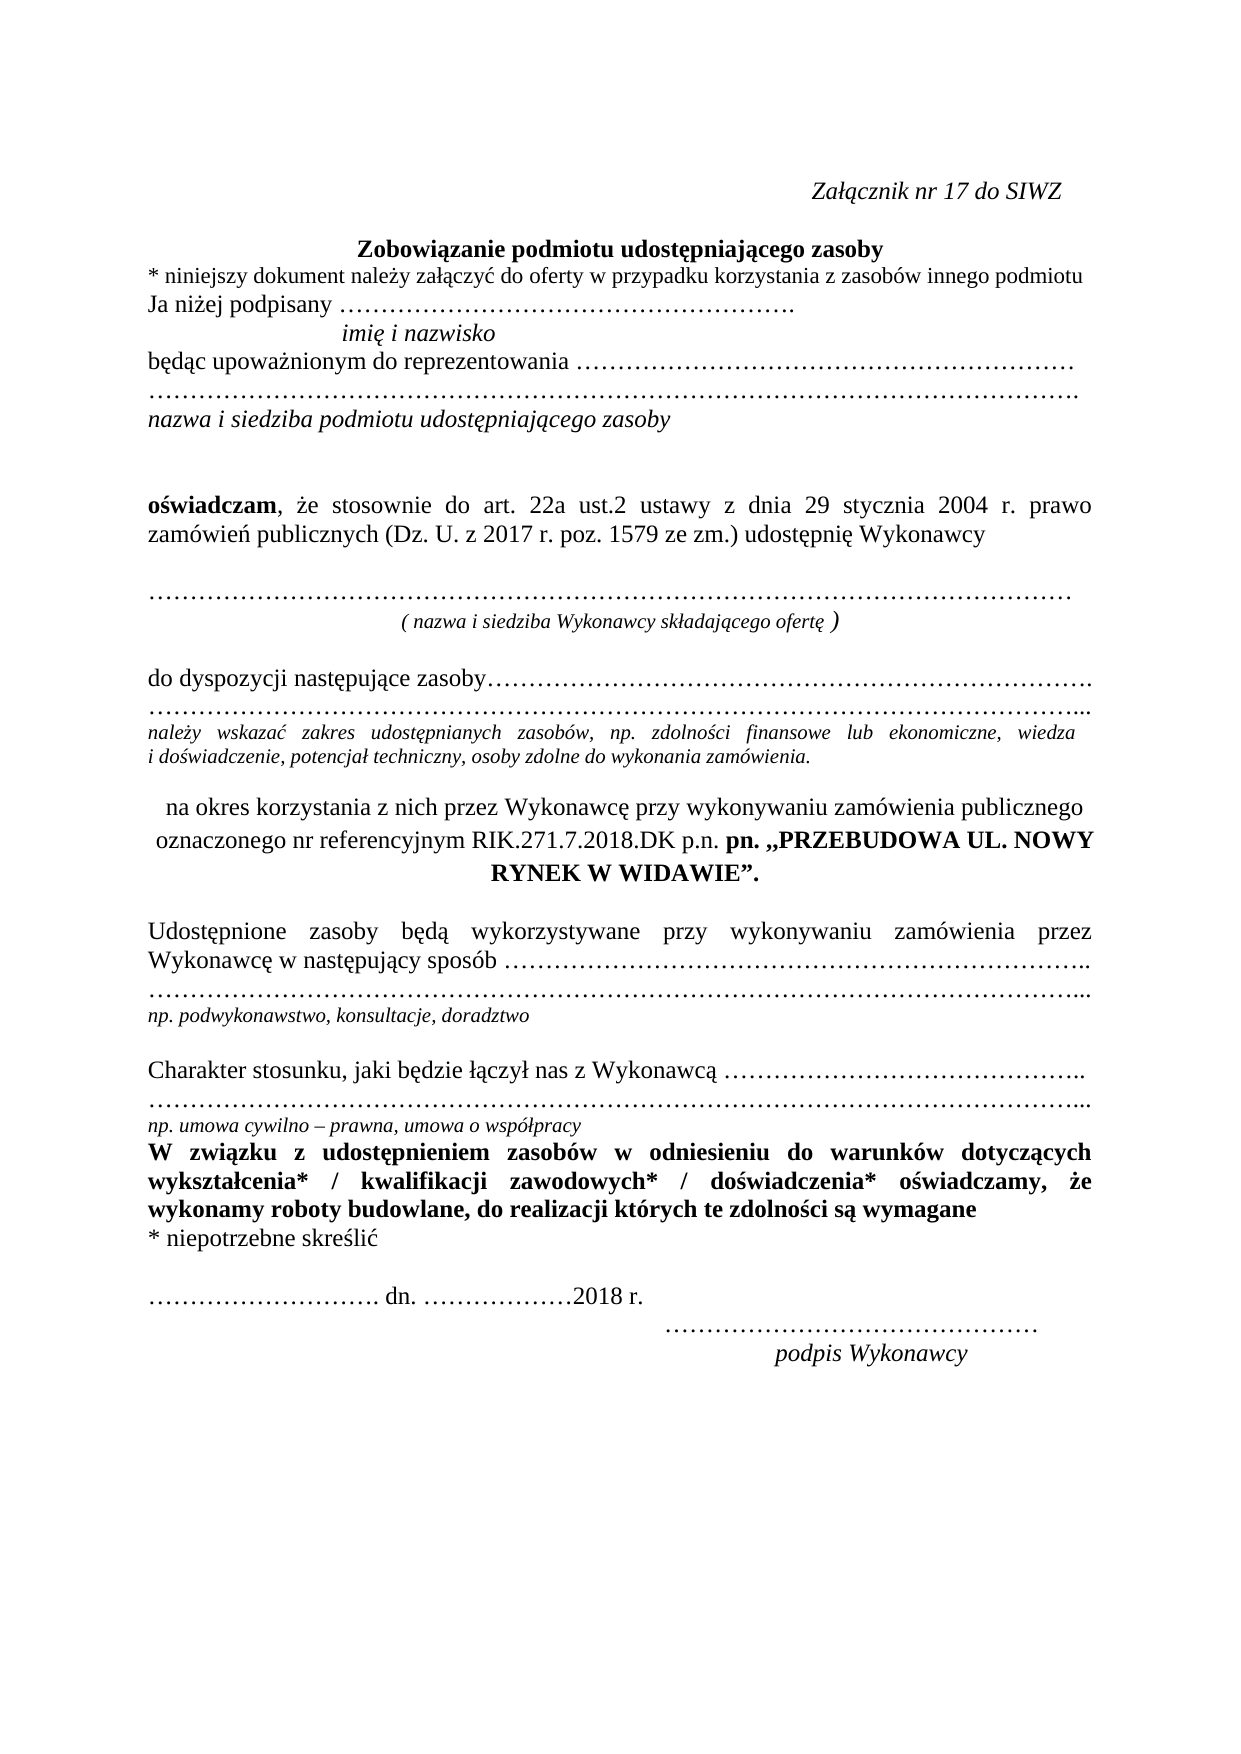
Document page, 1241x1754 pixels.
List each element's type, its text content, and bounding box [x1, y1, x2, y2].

text Załącznik nr 17 do SIWZ [738, 176, 1093, 205]
text imię i nazwisko [148, 318, 1093, 346]
text ………………………. dn. ………………2018 r. ……………………………………… [148, 1281, 1093, 1338]
text Ja niżej podpisany ………………………………………………. [148, 289, 1093, 318]
text będąc upoważnionym do reprezentowania …………………………………………………… [148, 346, 1093, 375]
text oświadczam, że stosownie do art. 22a ust.2 ustawy z dnia 29 stycznia 2004 r. prawo zamówień publicznych (Dz. U. z 2017 r. poz. 1579 ze zm.) udostępnię Wykonawcy [148, 490, 1093, 548]
text …………………………………………………………………………………………………. [148, 375, 1093, 404]
text np. podwykonawstwo, konsultacje, doradztwo [148, 1003, 1093, 1027]
text do dyspozycji następujące zasoby………………………………………………………………. …………………………………………………………………………………………………... [148, 663, 1093, 720]
text na okres korzystania z nich przez Wykonawcę przy wykonywaniu zamówienia publicznego oznaczonego nr referencyjnym RIK.271.7.2018.DK p.n. pn. ,,PRZEBUDOWA UL. NOWY RYNEK W WIDAWIE”. [146, 792, 1102, 887]
text podpis Wykonawcy [148, 1338, 1093, 1367]
text np. umowa cywilno – prawna, umowa o współpracy [148, 1113, 1093, 1137]
text ………………………………………………………………………………………………… [148, 576, 1093, 605]
text Charakter stosunku, jaki będzie łączył nas z Wykonawcą …………………………………….. [148, 1056, 1093, 1084]
text …………………………………………………………………………………………………... [148, 974, 1093, 1003]
text należy wskazać zakres udostępnianych zasobów, np. zdolności finansowe lub ekonomiczne, wiedza i doświadczenie, potencjał techniczny, osoby zdolne do wykonania zamówienia. [148, 720, 1093, 768]
text W związku z udostępnieniem zasobów w odniesieniu do warunków dotyczących wykształcenia* / kwalifikacji zawodowych* / doświadczenia* oświadczamy, że wykonamy roboty budowlane, do realizacji których te zdolności są wymagane [148, 1137, 1093, 1223]
text ( nazwa i siedziba Wykonawcy składającego ofertę ) [148, 605, 1093, 634]
text Udostępnione zasoby będą wykorzystywane przy wykonywaniu zamówienia przez Wykonawcę w następujący sposób …………………………………………………………….. [148, 916, 1093, 974]
text * niepotrzebne skreślić [148, 1223, 1093, 1252]
text nazwa i siedziba podmiotu udostępniającego zasoby [148, 404, 1093, 433]
text Zobowiązanie podmiotu udostępniającego zasoby [148, 234, 1093, 263]
text …………………………………………………………………………………………………... [148, 1084, 1093, 1113]
text * niniejszy dokument należy załączyć do oferty w przypadku korzystania z zasobów innego podmiotu [148, 263, 1093, 289]
